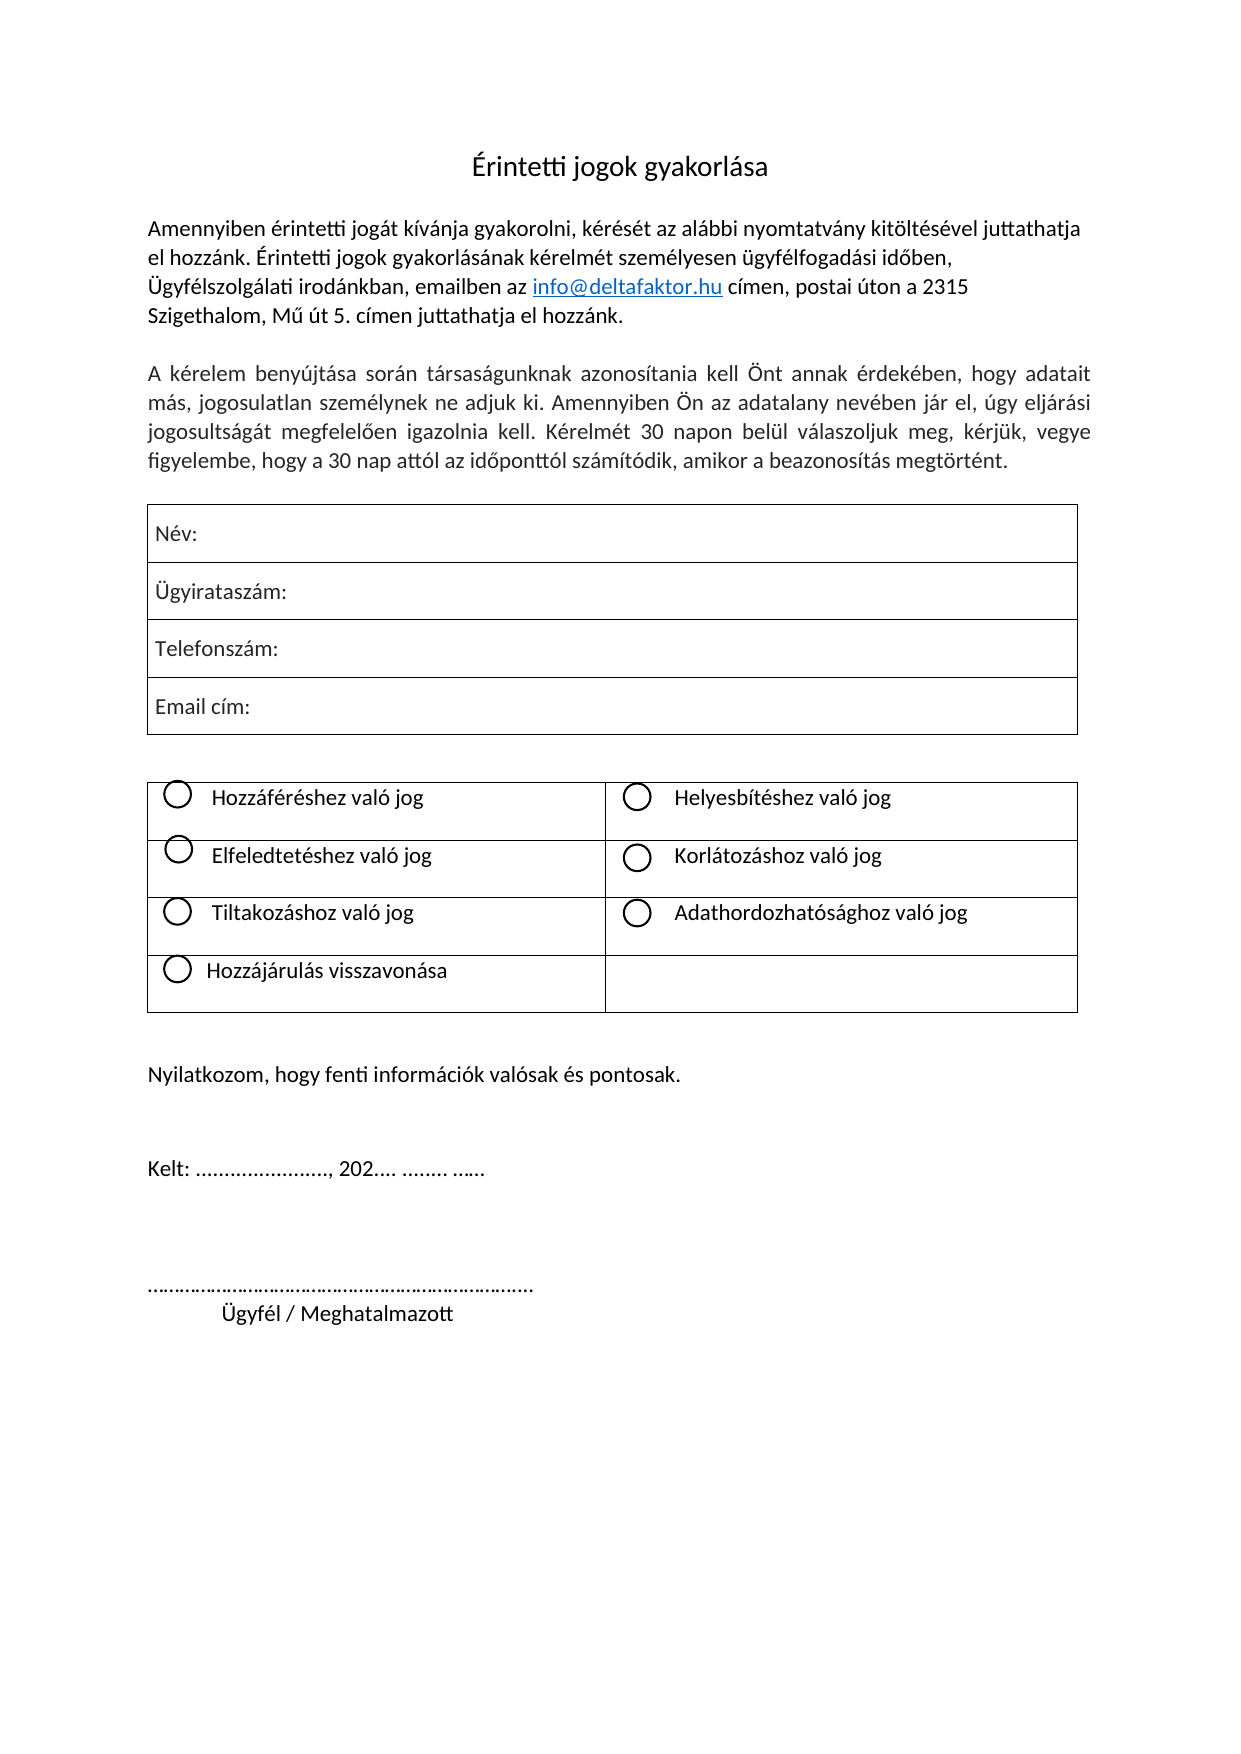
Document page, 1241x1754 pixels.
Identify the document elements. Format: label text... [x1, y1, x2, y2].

table_cell Email cím: [148, 678, 1077, 734]
table_cell Korlátozáshoz való jog [606, 841, 1077, 897]
table_cell Adathordozhatósághoz való jog [606, 898, 1077, 955]
table_header Helyesbítéshez való jog [606, 783, 1077, 840]
table_cell Elfeledtetéshez való jog [148, 841, 605, 897]
table_cell [606, 956, 1077, 1012]
table_header Hozzáféréshez való jog [148, 783, 605, 840]
text Amennyiben érintetti jogát kívánja gyakorolni, kérését az alábbi nyomtatvány kitöltésével juttathatja el hozzánk. Érintetti jogok gyakorlásának kérelmét személyesen ügyfélfogadási időben, Ügyfélszolgálati irodánkban, emailben az info@deltafaktor.hu címen, postai úton a 2315 Szigethalom, Mű út 5. címen juttathatja el hozzánk. [148, 214, 1093, 329]
text A kérelem benyújtása során társaságunknak azonosítania kell Önt annak érdekében, hogy adatait más, jogosulatlan személynek ne adjuk ki. Amennyiben Ön az adatalany nevében jár el, úgy eljárási jogosultságát megfelelően igazolnia kell. Kérelmét 30 napon belül válaszoljuk meg, kérjük, vegye figyelembe, hogy a 30 nap attól az időponttól számítódik, amikor a beazonosítás megtörtént. [148, 359, 1093, 474]
table_cell Ügyirataszám: [148, 563, 1077, 619]
table_cell Tiltakozáshoz való jog [148, 898, 605, 955]
text Érintetti jogok gyakorlása [148, 148, 1093, 183]
table_header Név: [148, 505, 1077, 562]
table_cell Telefonszám: [148, 620, 1077, 677]
table_cell Hozzájárulás visszavonása [148, 956, 605, 1012]
text Nyilatkozom, hogy fenti információk valósak és pontosak. [148, 1060, 1093, 1088]
text …………………………………………………………….... [148, 1270, 1093, 1298]
text Ügyfél / Meghatalmazott [221, 1299, 1093, 1327]
text Kelt: ......................., 202.... ........ …… [148, 1154, 1093, 1182]
